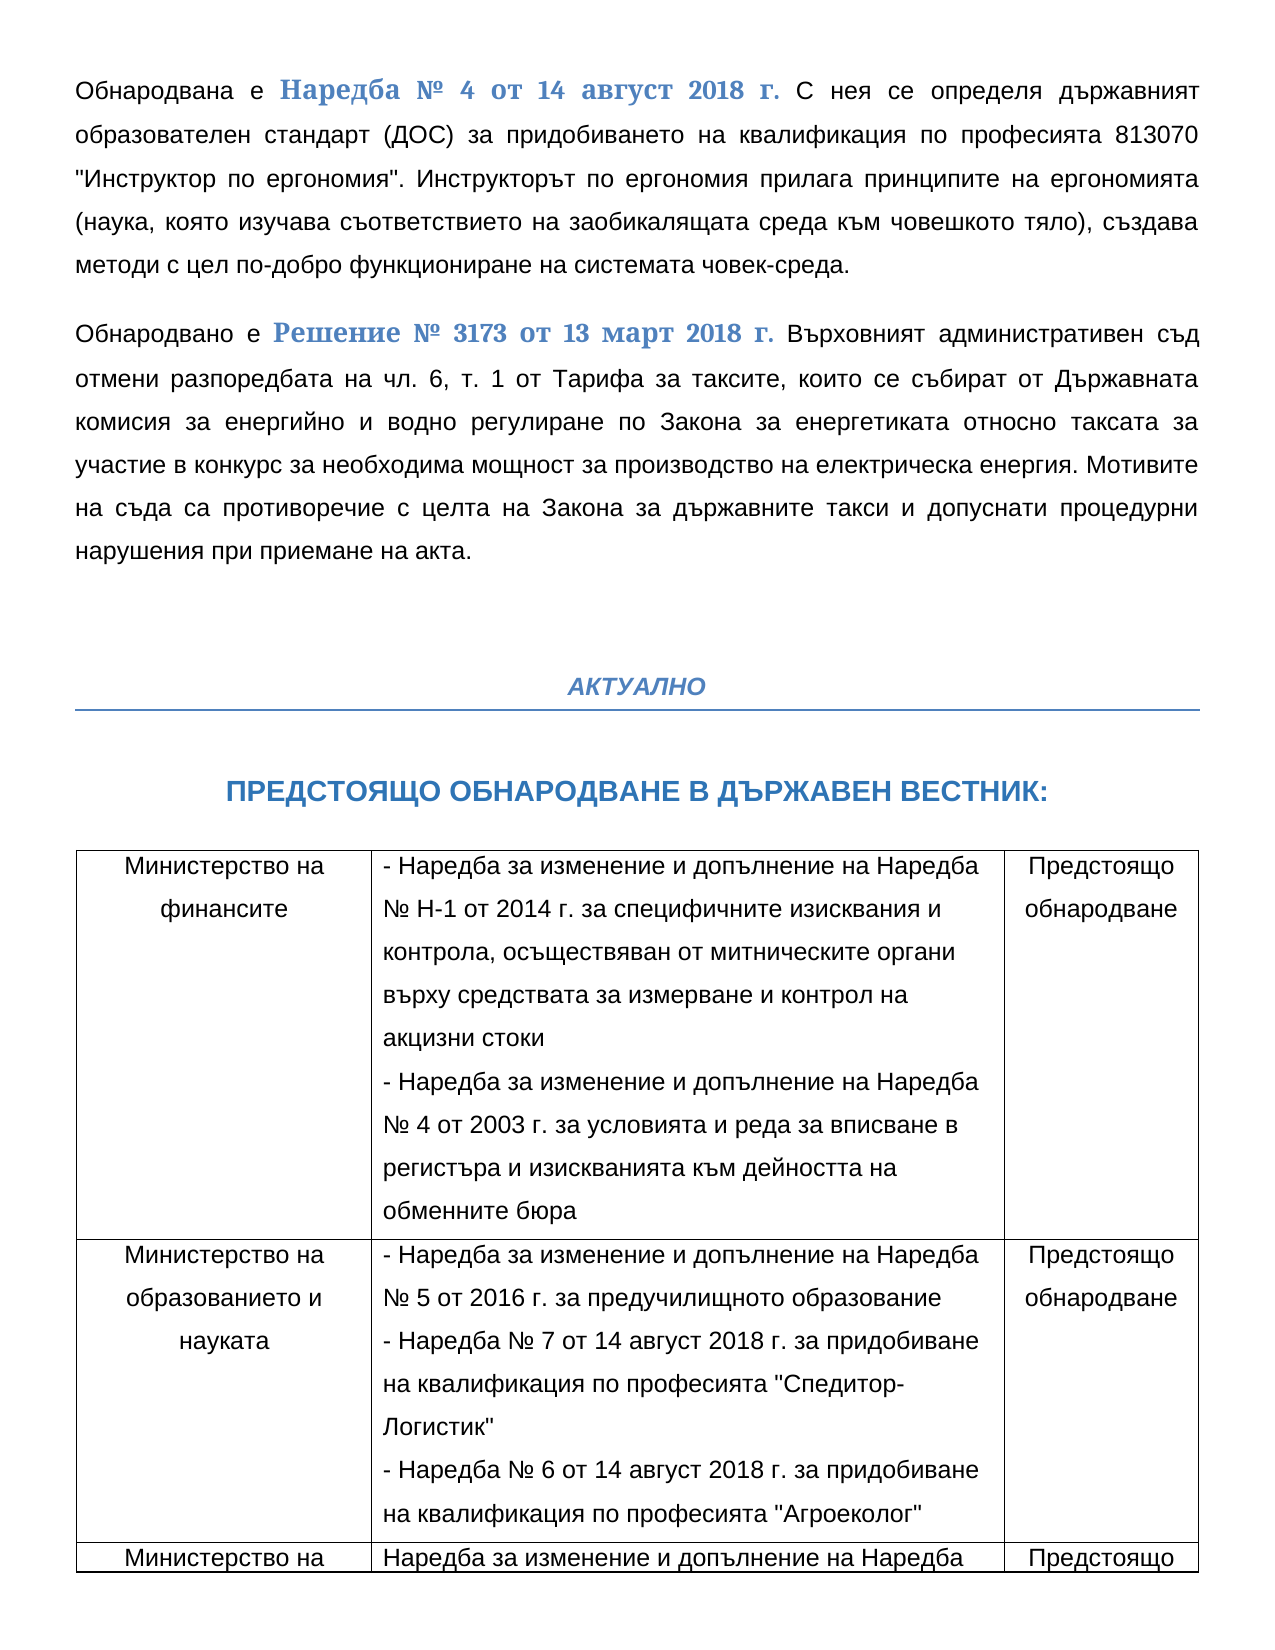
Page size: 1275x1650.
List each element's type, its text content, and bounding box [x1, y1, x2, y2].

table_cell - Наредба за изменение и допълнение на Наредба № 5 от 2016 г. за предучилищното образование - Наредба № 7 от 14 август 2018 г. за придобиване на квалификация по професията "Спедитор-Логистик" - Наредба № 6 от 14 август 2018 г. за придобиване на квалификация по професията "Агроеколог" [372, 1240, 1004, 1542]
text Обнародвано е Решение № 3173 от 13 март 2018 г. Върховният административен съд отмени разпоредбата на чл. 6, т. 1 от Тарифа за таксите, които се събират от Държавната комисия за енергийно и водно регулиране по Закона за енергетиката относно таксата за участие в конкурс за необходима мощност за производство на електрическа енергия. Мотивите на съда са противоречие с целта на Закона за държавните такси и допуснати процедурни нарушения при приемане на акта. [75, 318, 1200, 565]
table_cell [1005, 1543, 1198, 1571]
text Обнародвана е Наредба № 4 от 14 август 2018 г. С нея се определя държавният образователен стандарт (ДОС) за придобиването на квалификация по професията 813070 "Инструктор по ергономия". Инструкторът по ергономия прилага принципите на ергономията (наука, която изучава съответствието на заобикалящата среда към човешкото тяло), създава методи с цел по-добро функциониране на системата човек-среда. [75, 75, 1200, 279]
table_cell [1005, 1240, 1198, 1542]
table_header Предстоящо обнародване [1005, 851, 1198, 1239]
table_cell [77, 1543, 371, 1571]
text АКТУАЛНО [75, 672, 1200, 709]
table_cell Министерство на образованието и науката [77, 1240, 371, 1542]
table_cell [372, 1543, 1004, 1571]
table_header Министерство на финансите [77, 851, 371, 1239]
table_header - Наредба за изменение и допълнение на Наредба № Н-1 от 2014 г. за специфичните изисквания и контрола, осъществяван от митническите органи върху средствата за измерване и контрол на акцизни стоки - Наредба за изменение и допълнение на Наредба № 4 от 2003 г. за условията и реда за вписване в регистъра и изискванията към дейността на обменните бюра [372, 851, 1004, 1239]
text ПРЕДСТОЯЩО ОБНАРОДВАНЕ В ДЪРЖАВЕН ВЕСТНИК: [75, 774, 1200, 808]
